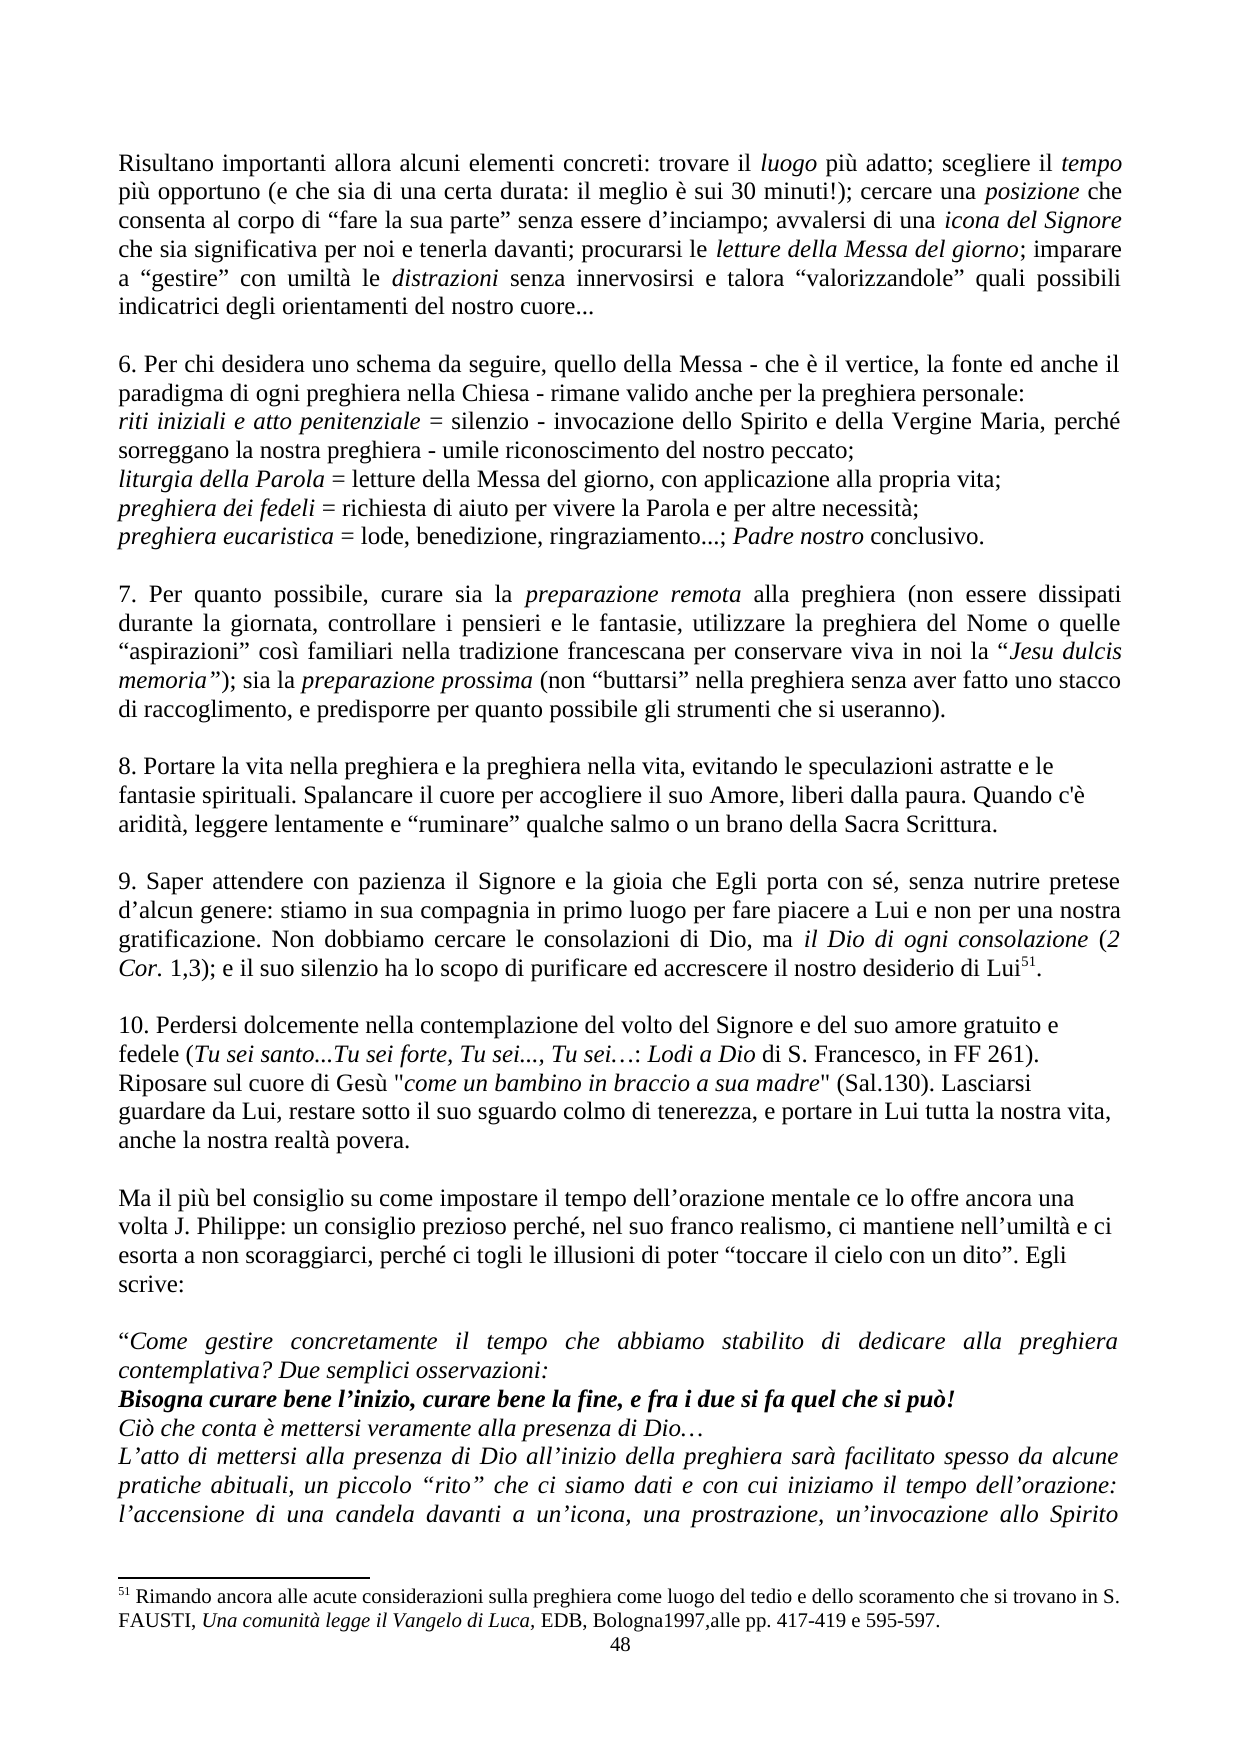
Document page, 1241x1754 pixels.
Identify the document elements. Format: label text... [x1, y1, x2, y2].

text Bisogna curare bene l’inizio, curare bene la fine, e fra i due si fa quel che si può! [118, 1384, 1122, 1413]
text preghiera dei fedeli = richiesta di aiuto per vivere la Parola e per altre necessità; [118, 493, 1122, 521]
text Ma il più bel consiglio su come impostare il tempo dell’orazione mentale ce lo offre ancora una volta J. Philippe: un consiglio prezioso perché, nel suo franco realismo, ci mantiene nell’umiltà e ci esorta a non scoraggiarci, perché ci togli le illusioni di poter “toccare il cielo con un dito”. Egli scrive: [118, 1183, 1122, 1298]
text Risultano importanti allora alcuni elementi concreti: trovare il luogo più adatto; scegliere il tempo più opportuno (e che sia di una certa durata: il meglio è sui 30 minuti!); cercare una posizione che consenta al corpo di “fare la sua parte” senza essere d’inciampo; avvalersi di una icona del Signore che sia significativa per noi e tenerla davanti; procurarsi le letture della Messa del giorno; imparare a “gestire” con umiltà le distrazioni senza innervosirsi e talora “valorizzandole” quali possibili indicatrici degli orientamenti del nostro cuore... [118, 148, 1122, 320]
text riti iniziali e atto penitenziale = silenzio - invocazione dello Spirito e della Vergine Maria, perché sorreggano la nostra preghiera - umile riconoscimento del nostro peccato; [118, 406, 1122, 464]
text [118, 1441, 1122, 1528]
text 9. Saper attendere con pazienza il Signore e la gioia che Egli porta con sé, senza nutrire pretese d’alcun genere: stiamo in sua compagnia in primo luogo per fare piacere a Lui e non per una nostra gratificazione. Non dobbiamo cercare le consolazioni di Dio, ma il Dio di ogni consolazione (2 Cor. 1,3); e il suo silenzio ha lo scopo di purificare ed accrescere il nostro desiderio di Lui. [118, 866, 1122, 981]
text “Come gestire concretamente il tempo che abbiamo stabilito di dedicare alla preghiera contemplativa? Due semplici osservazioni: [118, 1326, 1122, 1384]
text liturgia della Parola = letture della Messa del giorno, con applicazione alla propria vita; [118, 464, 1122, 493]
text preghiera eucaristica = lode, benedizione, ringraziamento...; Padre nostro conclusivo. [118, 521, 1122, 550]
text 8. Portare la vita nella preghiera e la preghiera nella vita, evitando le speculazioni astratte e le fantasie spirituali. Spalancare il cuore per accogliere il suo Amore, liberi dalla paura. Quando c'è aridità, leggere lentamente e “ruminare” qualche salmo o un brano della Sacra Scrittura. [118, 751, 1122, 838]
text 7. Per quanto possibile, curare sia la preparazione remota alla preghiera (non essere dissipati durante la giornata, controllare i pensieri e le fantasie, utilizzare la preghiera del Nome o quelle “aspirazioni” così familiari nella tradizione francescana per conservare viva in noi la “Jesu dulcis memoria”); sia la preparazione prossima (non “buttarsi” nella preghiera senza aver fatto uno stacco di raccoglimento, e predisporre per quanto possibile gli strumenti che si useranno). [118, 579, 1122, 723]
text Ciò che conta è mettersi veramente alla presenza di Dio… [118, 1413, 1122, 1441]
text 10. Perdersi dolcemente nella contemplazione del volto del Signore e del suo amore gratuito e fedele (Tu sei santo...Tu sei forte, Tu sei..., Tu sei…: Lodi a Dio di S. Francesco, in FF 261). Riposare sul cuore di Gesù "come un bambino in braccio a sua madre" (Sal.130). Lasciarsi guardare da Lui, restare sotto il suo sguardo colmo di tenerezza, e portare in Lui tutta la nostra vita, anche la nostra realtà povera. [118, 1010, 1122, 1154]
text 6. Per chi desidera uno schema da seguire, quello della Messa - che è il vertice, la fonte ed anche il paradigma di ogni preghiera nella Chiesa - rimane valido anche per la preghiera personale: [118, 349, 1122, 406]
